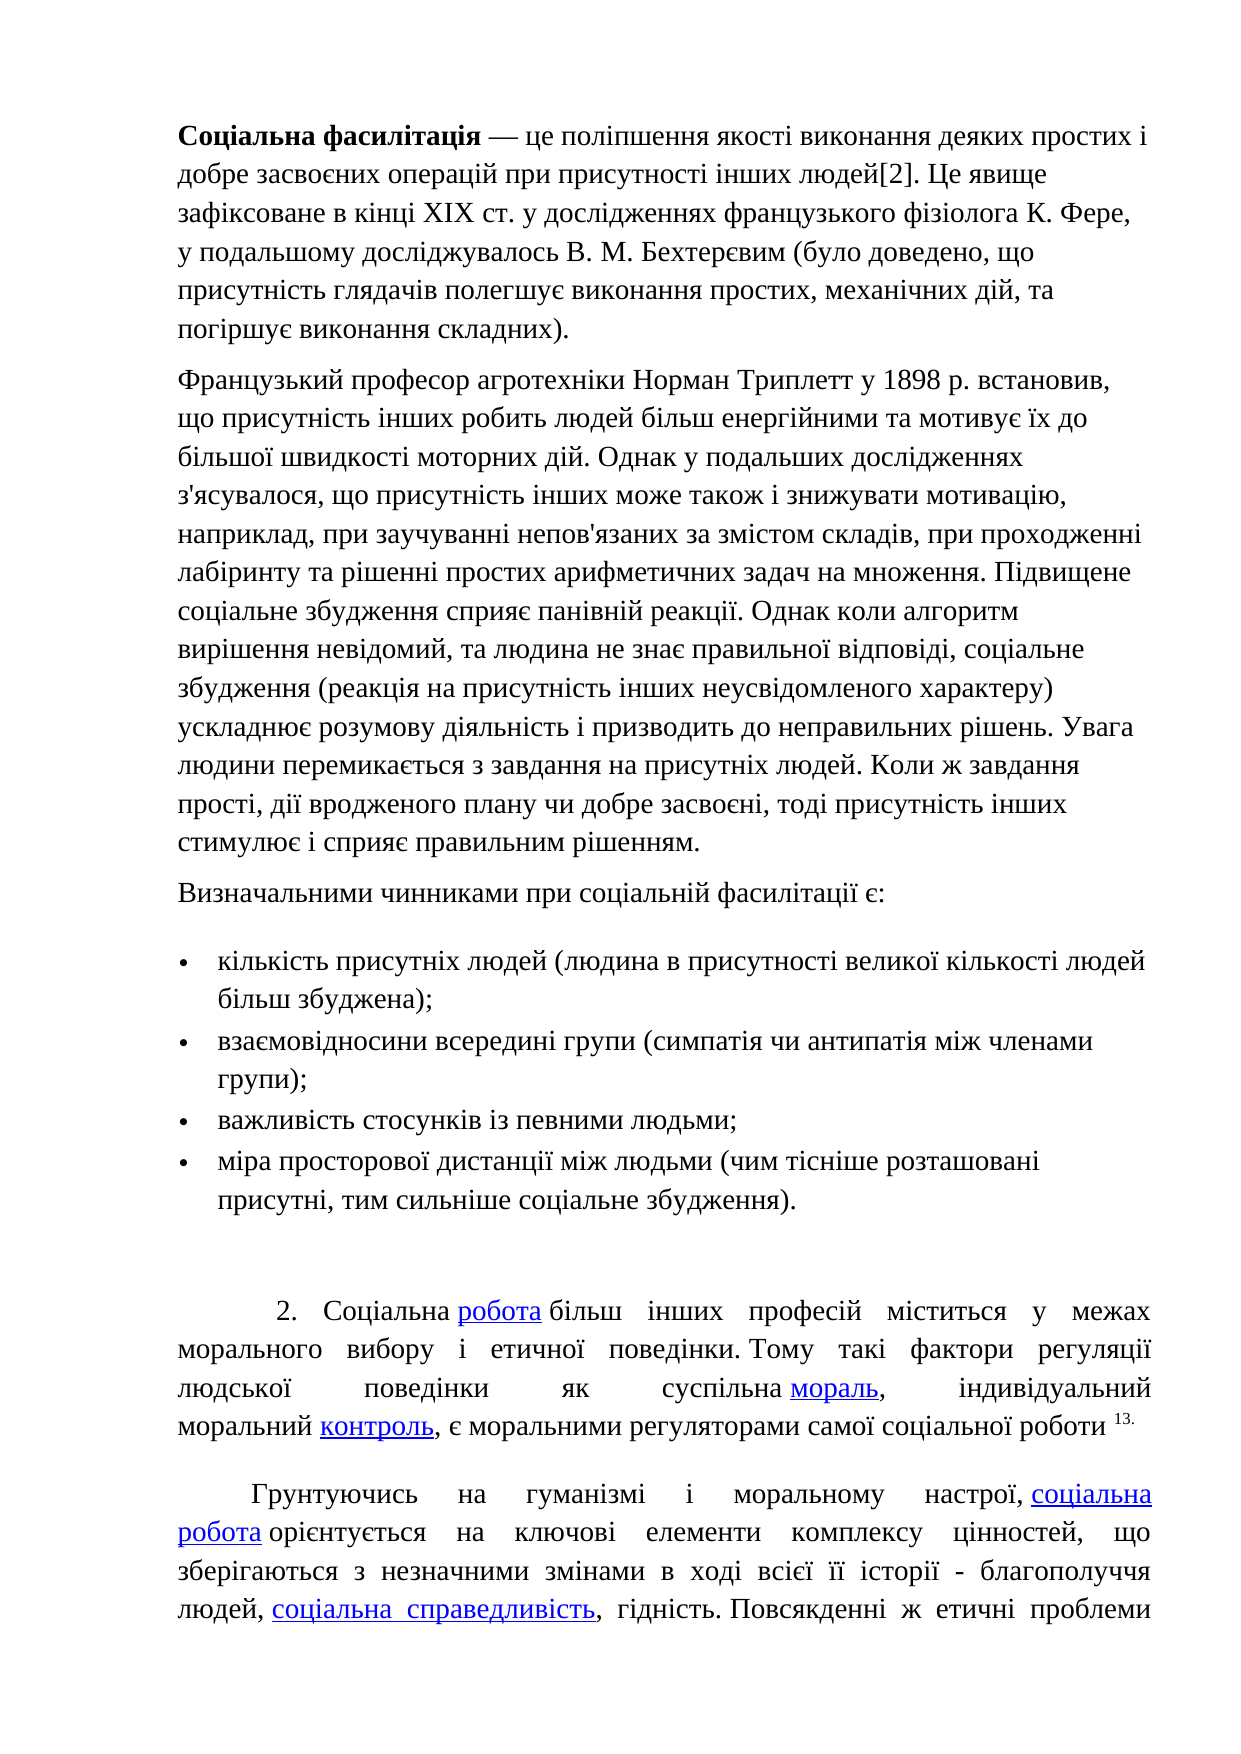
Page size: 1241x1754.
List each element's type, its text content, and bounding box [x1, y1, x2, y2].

list міра просторової дистанції між людьми (чим тісніше розташовані присутні, тим сильніше соціальне збудження). [180, 1143, 1152, 1215]
list кількість присутніх людей (людина в присутності великої кількості людей більш збуджена); [180, 943, 1152, 1015]
list важливість стосунків із певними людьми; [180, 1102, 1152, 1136]
list взаємовідносини всередині групи (симпатія чи антипатія між членами групи); [180, 1023, 1152, 1095]
text Визначальними чинниками при соціальній фасилітації є: [177, 875, 1152, 909]
text Французький професор агротехніки Норман Триплетт у 1898 р. встановив, що присутність інших робить людей більш енергійними та мотивує їх до більшої швидкості моторних дій. Однак у подальших дослідженнях з'ясувалося, що присутність інших може також і знижувати мотивацію, наприклад, при заучуванні непов'язаних за змістом складів, при проходженні лабіринту та рішенні простих арифметичних задач на множення. Підвищене соціальне збудження сприяє панівній реакції. Однак коли алгоритм вирішення невідомий, та людина не знає правильної відповіді, соціальне збудження (реакція на присутність інших неусвідомленого характеру) ускладнює розумову діяльність і призводить до неправильних рішень. Увага людини перемикається з завдання на присутніх людей. Коли ж завдання прості, дії вродженого плану чи добре засвоєні, тоді присутність інших стимулює і сприяє правильним рішенням. [177, 362, 1152, 858]
text Соціальна фасилітація — це поліпшення якості виконання деяких простих і добре засвоєних операцій при присутності інших людей[2]. Це явище зафіксоване в кінці XIX ст. у дослідженнях французького фізіолога К. Фере, у подальшому досліджувалось В. М. Бехтерєвим (було доведено, що присутність глядачів полегшує виконання простих, механічних дій, та погіршує виконання складних). [177, 118, 1152, 344]
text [177, 1476, 1152, 1625]
text 2. Соціальна робота більш інших професій міститься у межах морального вибору і етичної поведінки. Тому такі фактори регуляції людської поведінки як суспільна мораль, індивідуальний моральний контроль, є моральними регуляторами самої соціальної роботи 13. [177, 1293, 1152, 1442]
